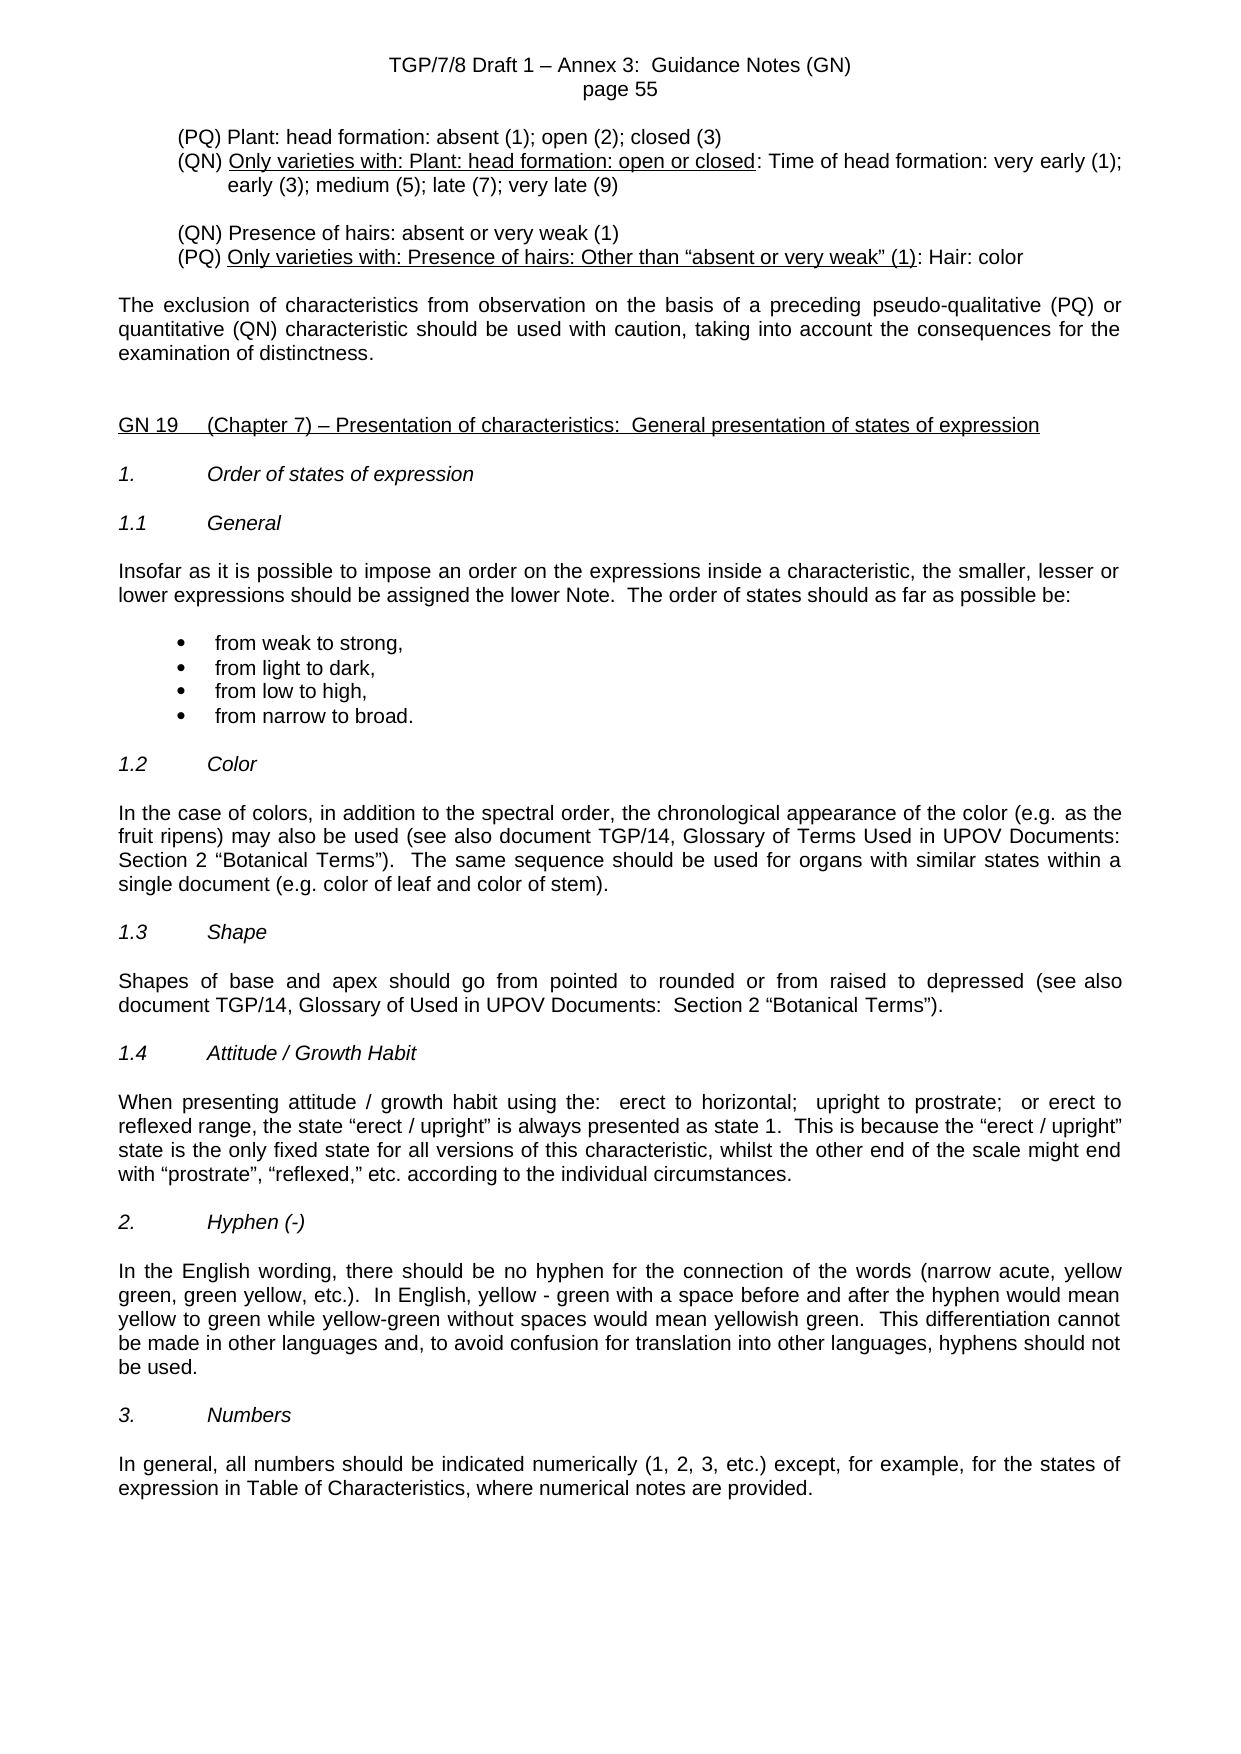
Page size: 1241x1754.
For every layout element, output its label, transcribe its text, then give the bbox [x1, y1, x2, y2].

list from light to dark, [177, 655, 1122, 679]
subtitle 3. Numbers [118, 1402, 1122, 1426]
list from weak to strong, [177, 631, 1122, 655]
text The exclusion of characteristics from observation on the basis of a preceding pseudo-qualitative (PQ) or quantitative (QN) characteristic should be used with caution, taking into account the consequences for the examination of distinctness. [118, 293, 1122, 364]
text (QN) Presence of hairs: absent or very weak (1) [177, 221, 1122, 245]
text In general, all numbers should be indicated numerically (1, 2, 3, etc.) except, for example, for the states of expression in Table of Characteristics, where numerical notes are provided. [118, 1451, 1122, 1499]
subtitle 1.4 Attitude / Growth Habit [118, 1041, 1122, 1065]
text Insofar as it is possible to impose an order on the expressions inside a characteristic, the smaller, lesser or lower expressions should be assigned the lower Note. The order of states should as far as possible be: [118, 559, 1122, 607]
subtitle 2. Hyphen (-) [118, 1210, 1122, 1234]
list from narrow to broad. [177, 703, 1122, 727]
text Shapes of base and apex should go from pointed to rounded or from raised to depressed (see also document TGP/14, Glossary of Used in UPOV Documents: Section 2 “Botanical Terms”). [118, 969, 1122, 1017]
text (PQ) Plant: head formation: absent (1); open (2); closed (3) [177, 125, 1122, 149]
subtitle 1.3 Shape [118, 920, 1122, 944]
text In the English wording, there should be no hyphen for the connection of the words (narrow acute, yellow green, green yellow, etc.). In English, yellow - green with a space before and after the hyphen would mean yellow to green while yellow-green without spaces would mean yellowish green. This differentiation cannot be made in other languages and, to avoid confusion for translation into other languages, hyphens should not be used. [118, 1259, 1122, 1378]
text (PQ) Only varieties with: Presence of hairs: Other than “absent or very weak” (1): Hair: color [177, 245, 1122, 269]
subtitle GN 19 (Chapter 7) – Presentation of characteristics: General presentation of states of expression [118, 412, 1122, 436]
text When presenting attitude / growth habit using the: erect to horizontal; upright to prostrate; or erect to reflexed range, the state “erect / upright” is always presented as state 1. This is because the “erect / upright” state is the only fixed state for all versions of this characteristic, whilst the other end of the scale might end with “prostrate”, “reflexed,” etc. according to the individual circumstances. [118, 1090, 1122, 1186]
text (QN) Only varieties with: Plant: head formation: open or closed: Time of head formation: very early (1); early (3); medium (5); late (7); very late (9) [177, 149, 1122, 197]
subtitle 1.1 General [118, 510, 1122, 534]
list from low to high, [177, 679, 1122, 703]
text In the case of colors, in addition to the spectral order, the chronological appearance of the color (e.g. as the fruit ripens) may also be used (see also document TGP/14, Glossary of Terms Used in UPOV Documents: Section 2 “Botanical Terms”). The same sequence should be used for organs with similar states within a single document (e.g. color of leaf and color of stem). [118, 800, 1122, 896]
subtitle 1.2 Color [118, 751, 1122, 775]
subtitle 1. Order of states of expression [118, 461, 1122, 485]
